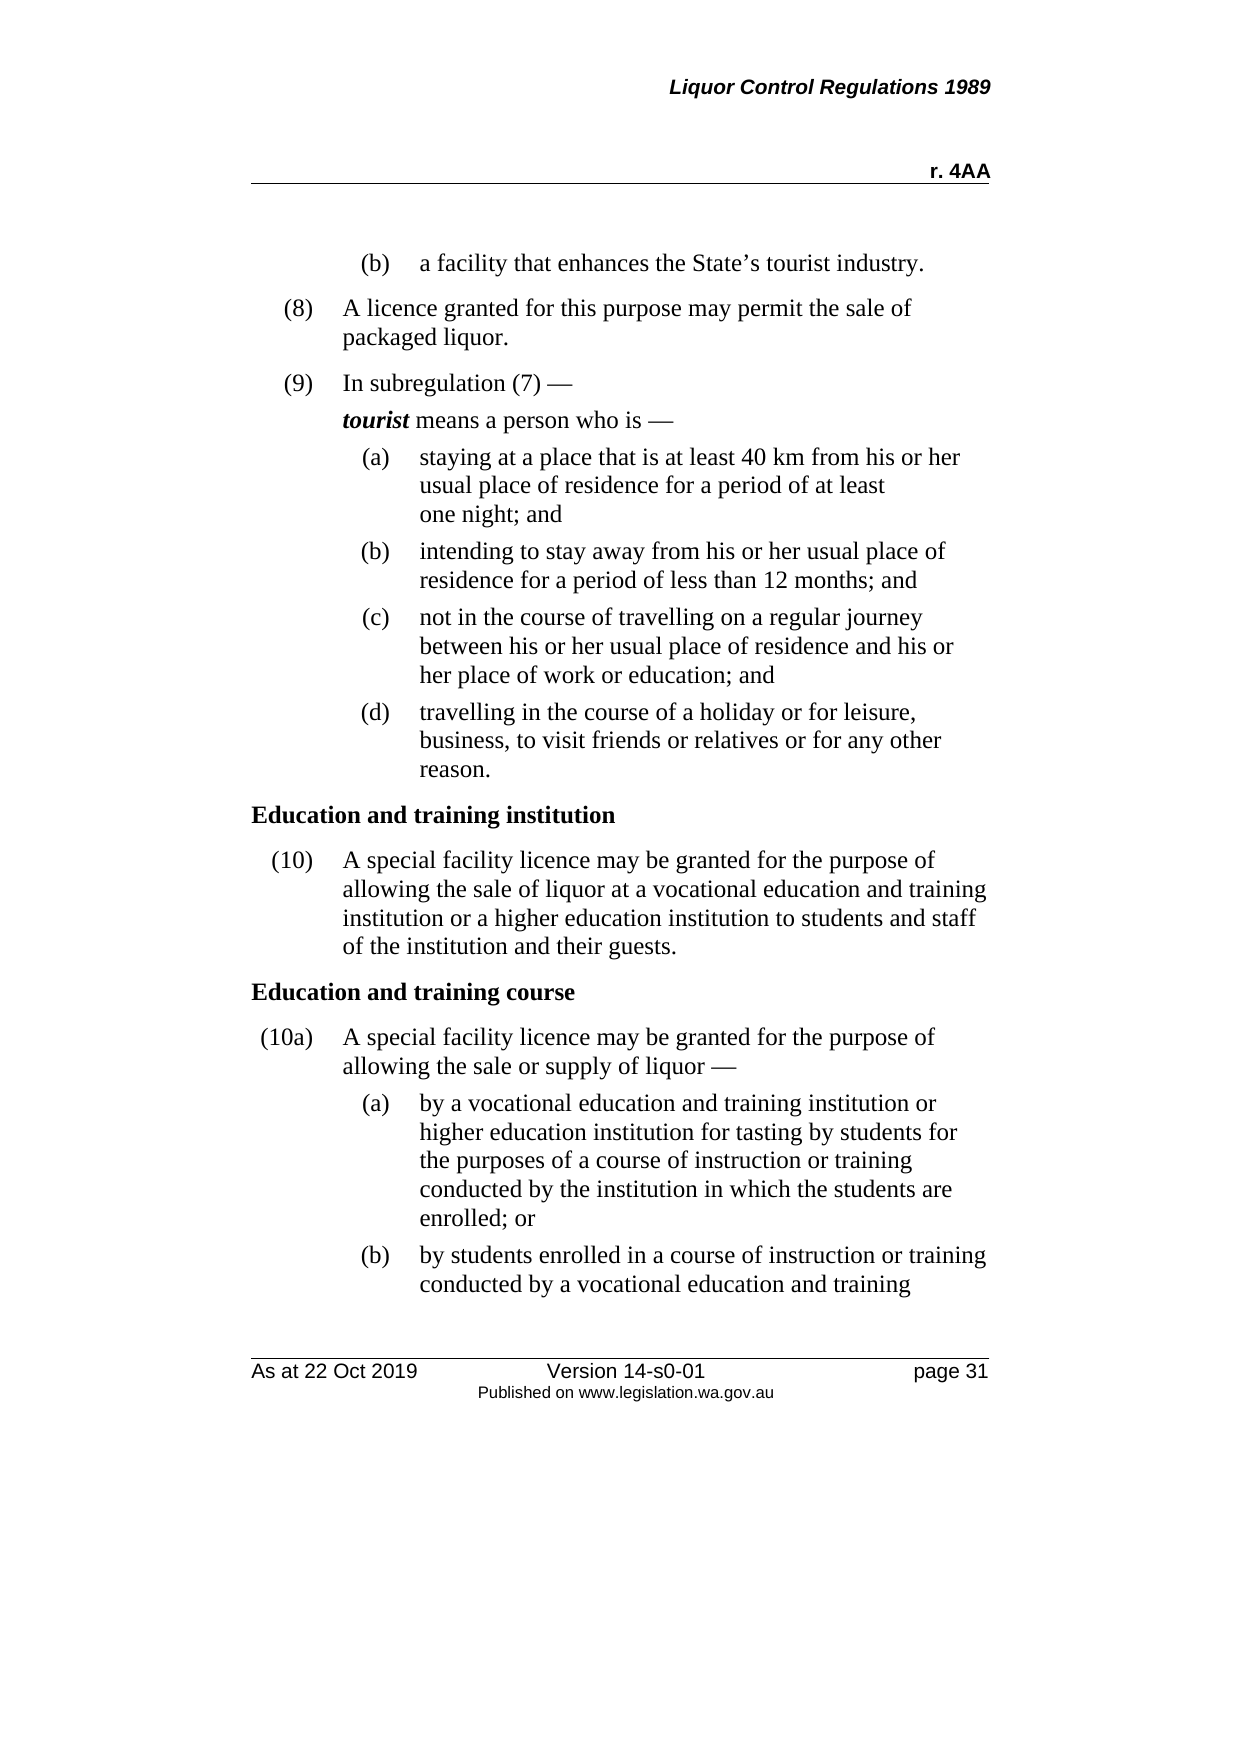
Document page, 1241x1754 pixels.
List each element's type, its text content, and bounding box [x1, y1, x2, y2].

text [251, 1240, 989, 1298]
subtitle Education and training institution [251, 800, 989, 828]
subtitle Education and training course [251, 977, 989, 1006]
text (c) not in the course of travelling on a regular journey between his or her usual place of residence and his or her place of work or education; and [251, 602, 989, 688]
text (a) by a vocational education and training institution or higher education institution for tasting by students for the purposes of a course of instruction or training conducted by the institution in which the students are enrolled; or [251, 1088, 989, 1232]
text (9) In subregulation (7) — [251, 368, 989, 396]
text (8) A licence granted for this purpose may permit the sale of packaged liquor. [251, 293, 989, 351]
text tourist means a person who is — [251, 405, 989, 433]
text (d) travelling in the course of a holiday or for leisure, business, to visit friends or relatives or for any other reason. [251, 697, 989, 783]
text (b) a facility that enhances the State’s tourist industry. [251, 248, 989, 277]
text (a) staying at a place that is at least 40 km from his or her usual place of residence for a period of at least one night; and [251, 442, 989, 528]
text (10) A special facility licence may be granted for the purpose of allowing the sale of liquor at a vocational education and training institution or a higher education institution to students and staff of the institution and their guests. [251, 845, 989, 960]
text (10a) A special facility licence may be granted for the purpose of allowing the sale or supply of liquor — [251, 1022, 989, 1080]
text (b) intending to stay away from his or her usual place of residence for a period of less than 12 months; and [251, 536, 989, 594]
